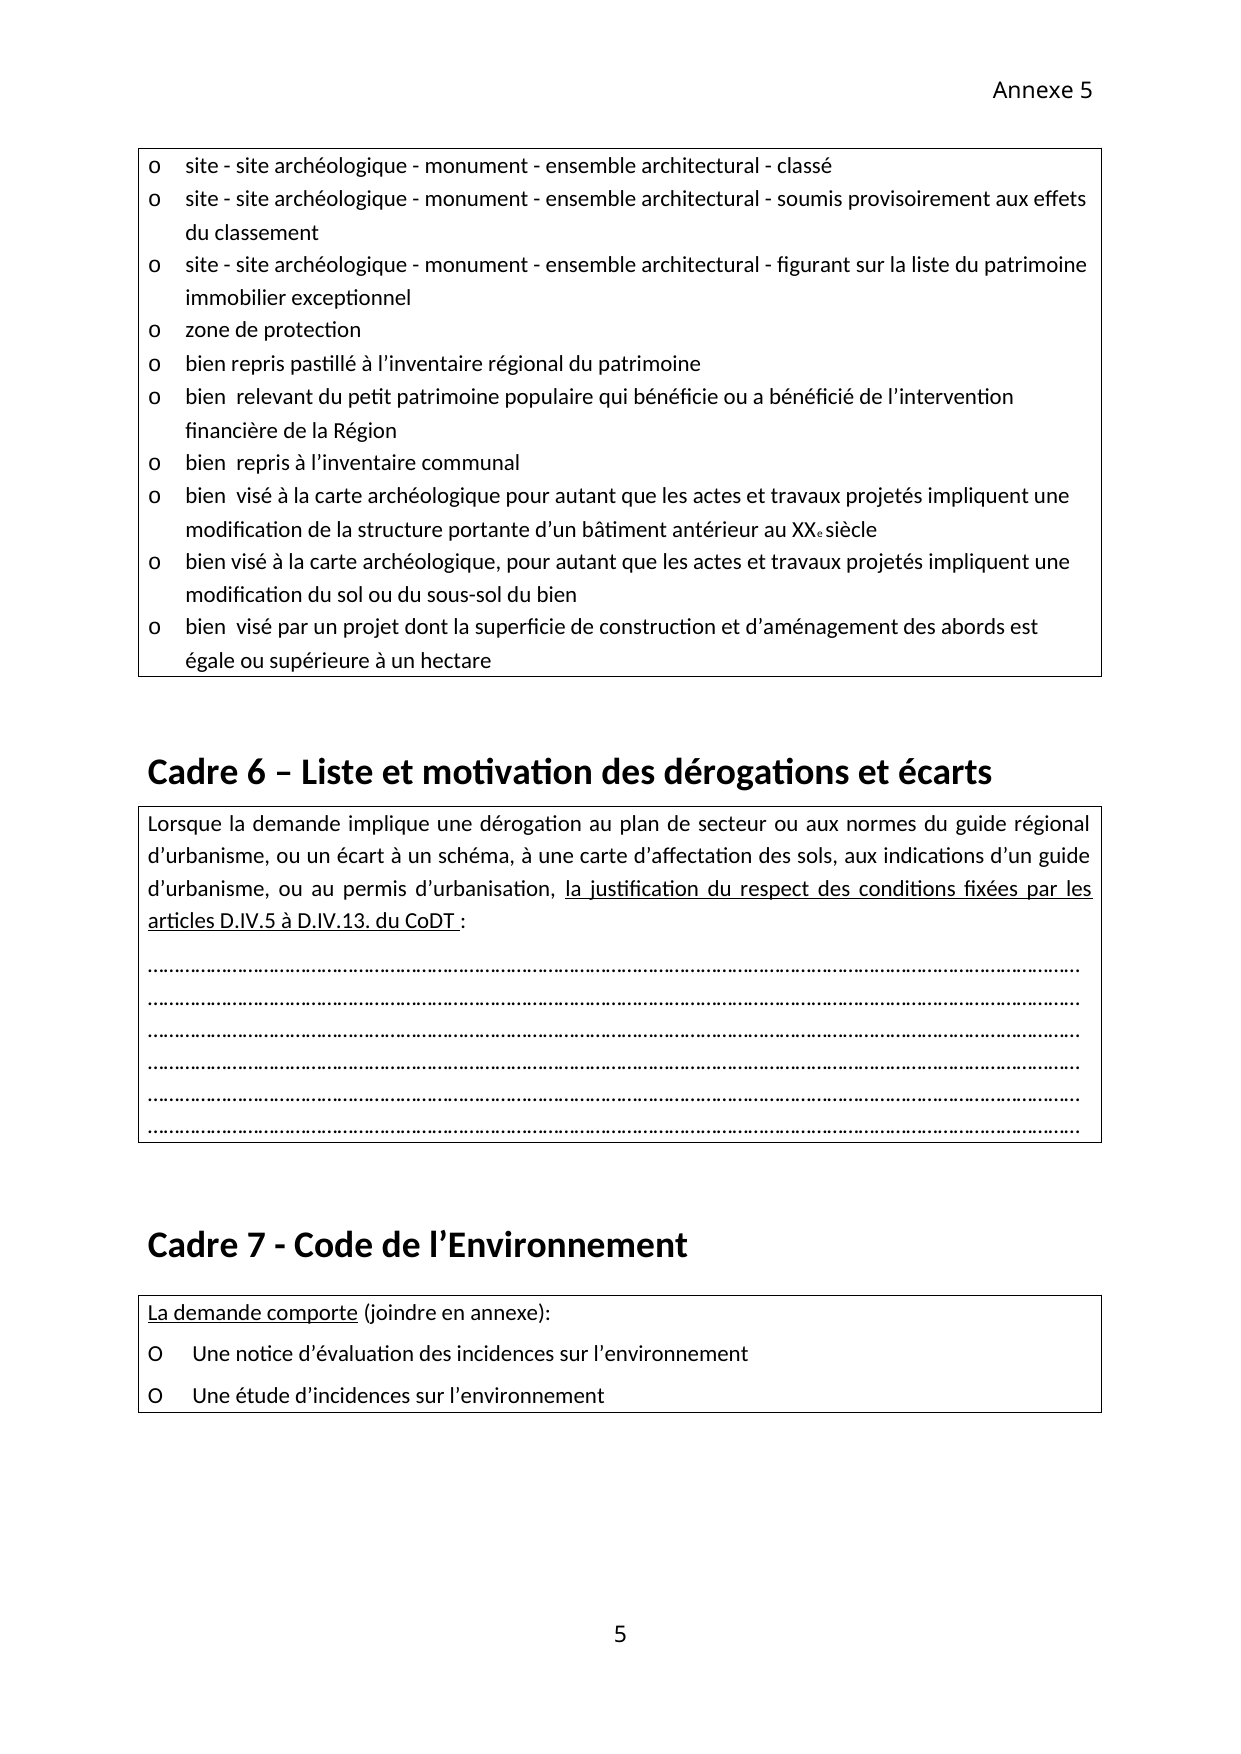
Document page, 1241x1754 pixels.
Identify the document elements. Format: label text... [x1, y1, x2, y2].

text Lorsque la demande implique une dérogation au plan de secteur ou aux normes du guide régional d’urbanisme, ou un écart à un schéma, à une carte d’affectation des sols, aux indications d’un guide d’urbanisme, ou au permis d’urbanisation, la justification du respect des conditions fixées par les articles D.IV.5 à D.IV.13. du CoDT : [139, 807, 1101, 934]
list site - site archéologique - monument - ensemble architectural - figurant sur la liste du patrimoine immobilier exceptionnel [139, 247, 1101, 311]
list bien visé à la carte archéologique pour autant que les actes et travaux projetés impliquent une modification de la structure portante d’un bâtiment antérieur au XXe siècle [139, 478, 1101, 543]
text O Une notice d’évaluation des incidences sur l’environnement [139, 1336, 1101, 1368]
list bien visé à la carte archéologique, pour autant que les actes et travaux projetés impliquent une modification du sol ou du sous-sol du bien [139, 544, 1101, 608]
list zone de protection [139, 312, 1101, 344]
text La demande comporte (joindre en annexe): [139, 1296, 1101, 1326]
list bien relevant du petit patrimoine populaire qui bénéficie ou a bénéficié de l’intervention financière de la Région [139, 379, 1101, 444]
text O Une étude d’incidences sur l’environnement [139, 1378, 1101, 1412]
text Cadre 7 - Code de l’Environnement [148, 1221, 1093, 1266]
text ……………………………………………………………………………………………………………………………………………………………………………………………………………………………………………………………………………………………………………………………………………………………………………………………………………………………………………………………………………………………………………………………………………………………………………………………………………………………………………………………………………………………………………………………………………………………………………………………………………………………………………………………………………………………………………………………………………………………………………… [139, 947, 1101, 1142]
list site - site archéologique - monument - ensemble architectural - soumis provisoirement aux effets du classement [139, 181, 1101, 246]
list bien visé par un projet dont la superficie de construction et d’aménagement des abords est égale ou supérieure à un hectare [139, 609, 1101, 676]
list bien repris à l’inventaire communal [139, 445, 1101, 477]
list bien repris pastillé à l’inventaire régional du patrimoine [139, 346, 1101, 378]
list site - site archéologique - monument - ensemble architectural - classé [139, 149, 1101, 180]
text Cadre 6 – Liste et motivation des dérogations et écarts [148, 748, 1093, 794]
